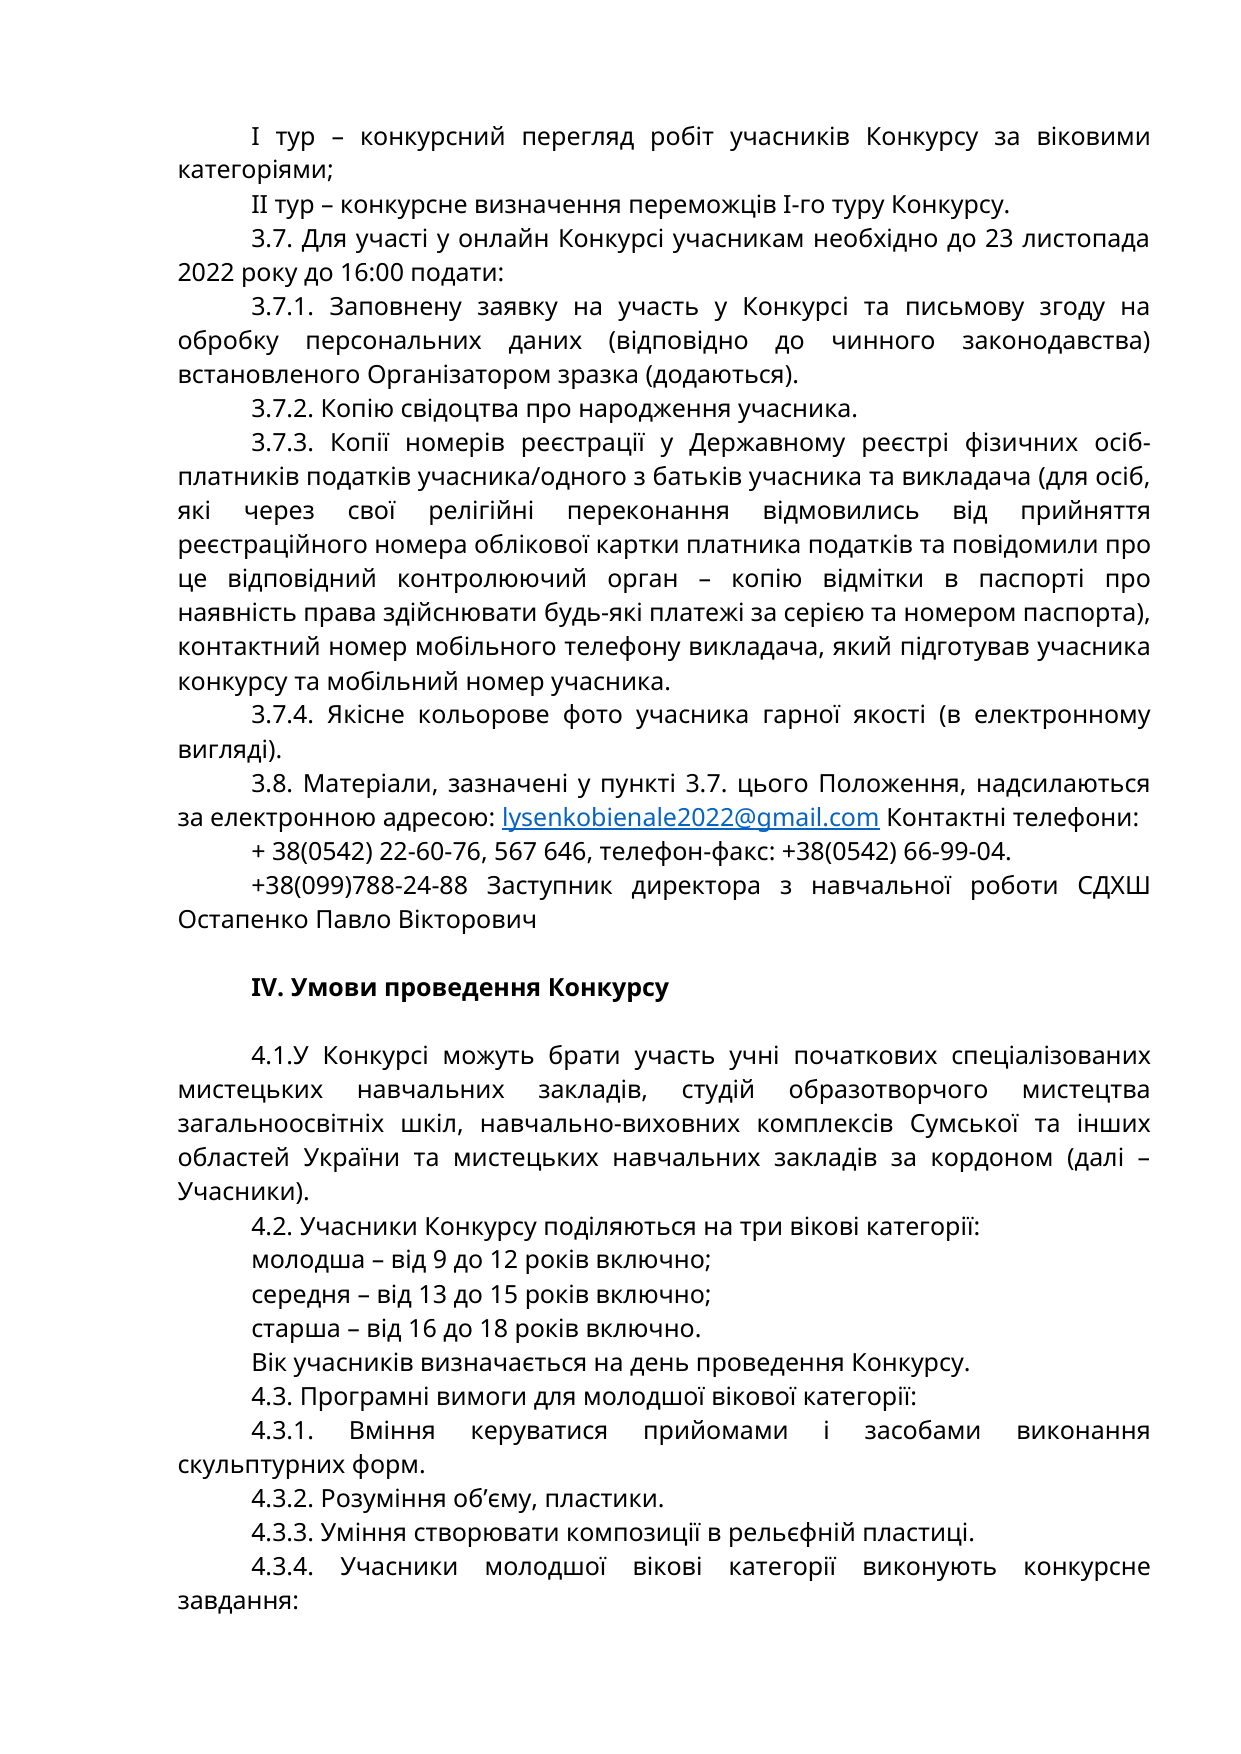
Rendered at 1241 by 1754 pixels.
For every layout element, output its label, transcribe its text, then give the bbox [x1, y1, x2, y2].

text 3.7.3. Копії номерів реєстрації у Державному реєстрі фізичних осіб-платників податків учасника/одного з батьків учасника та викладача (для осіб, які через свої релігійні переконання відмовились від прийняття реєстраційного номера облікової картки платника податків та повідомили про це відповідний контролюючий орган – копію відмітки в паспорті про наявність права здійснювати будь-які платежі за серією та номером паспорта), контактний номер мобільного телефону викладача, який підготував учасника конкурсу та мобільний номер учасника. [177, 425, 1152, 697]
text Вік учасників визначається на день проведення Конкурсу. [177, 1344, 1152, 1378]
text 3.7.1. Заповнену заявку на участь у Конкурсі та письмову згоду на обробку персональних даних (відповідно до чинного законодавства) встановленого Організатором зразка (додаються). [177, 288, 1152, 391]
text 4.3.1. Вміння керуватися прийомами і засобами виконання скульптурних форм. [177, 1412, 1152, 1481]
text 3.8. Матеріали, зазначені у пункті 3.7. цього Положення, надсилаються за електронною адресою: lysenkobienale2022@gmail.com Контактні телефони: [177, 765, 1152, 833]
text 4.3. Програмні вимоги для молодшої вікової категорії: [177, 1378, 1152, 1412]
text +38(099)788-24-88 Заступник директора з навчальної роботи СДХШ Остапенко Павло Вікторович [177, 867, 1152, 936]
text старша – від 16 до 18 років включно. [177, 1310, 1152, 1344]
text 4.3.4. Учасники молодшої вікові категорії виконують конкурсне завдання: [177, 1549, 1152, 1617]
text ІІ тур – конкурсне визначення переможців І-го туру Конкурсу. [177, 186, 1152, 220]
text 3.7.2. Копію свідоцтва про народження учасника. [177, 391, 1152, 425]
text 4.1.У Конкурсі можуть брати участь учні початкових спеціалізованих мистецьких навчальних закладів, студій образотворчого мистецтва загальноосвітніх шкіл, навчально-виховних комплексів Сумської та інших областей України та мистецьких навчальних закладів за кордоном (далі – Учасники). [177, 1038, 1152, 1208]
text молодша – від 9 до 12 років включно; [177, 1242, 1152, 1276]
text 3.7.4. Якісне кольорове фото учасника гарної якості (в електронному вигляді). [177, 697, 1152, 765]
text І тур – конкурсний перегляд робіт учасників Конкурсу за віковими категоріями; [177, 118, 1152, 186]
text 4.3.2. Розуміння об’єму, пластики. [177, 1481, 1152, 1515]
text середня – від 13 до 15 років включно; [177, 1276, 1152, 1310]
text ІV. Умови проведення Конкурсу [177, 970, 1152, 1004]
text 4.2. Учасники Конкурсу поділяються на три вікові категорії: [177, 1208, 1152, 1242]
text 3.7. Для участі у онлайн Конкурсі учасникам необхідно до 23 листопада 2022 року до 16:00 подати: [177, 220, 1152, 288]
text + 38(0542) 22-60-76, 567 646, телефон-факс: +38(0542) 66-99-04. [177, 833, 1152, 867]
text 4.3.3. Уміння створювати композиції в рельєфній пластиці. [177, 1515, 1152, 1549]
